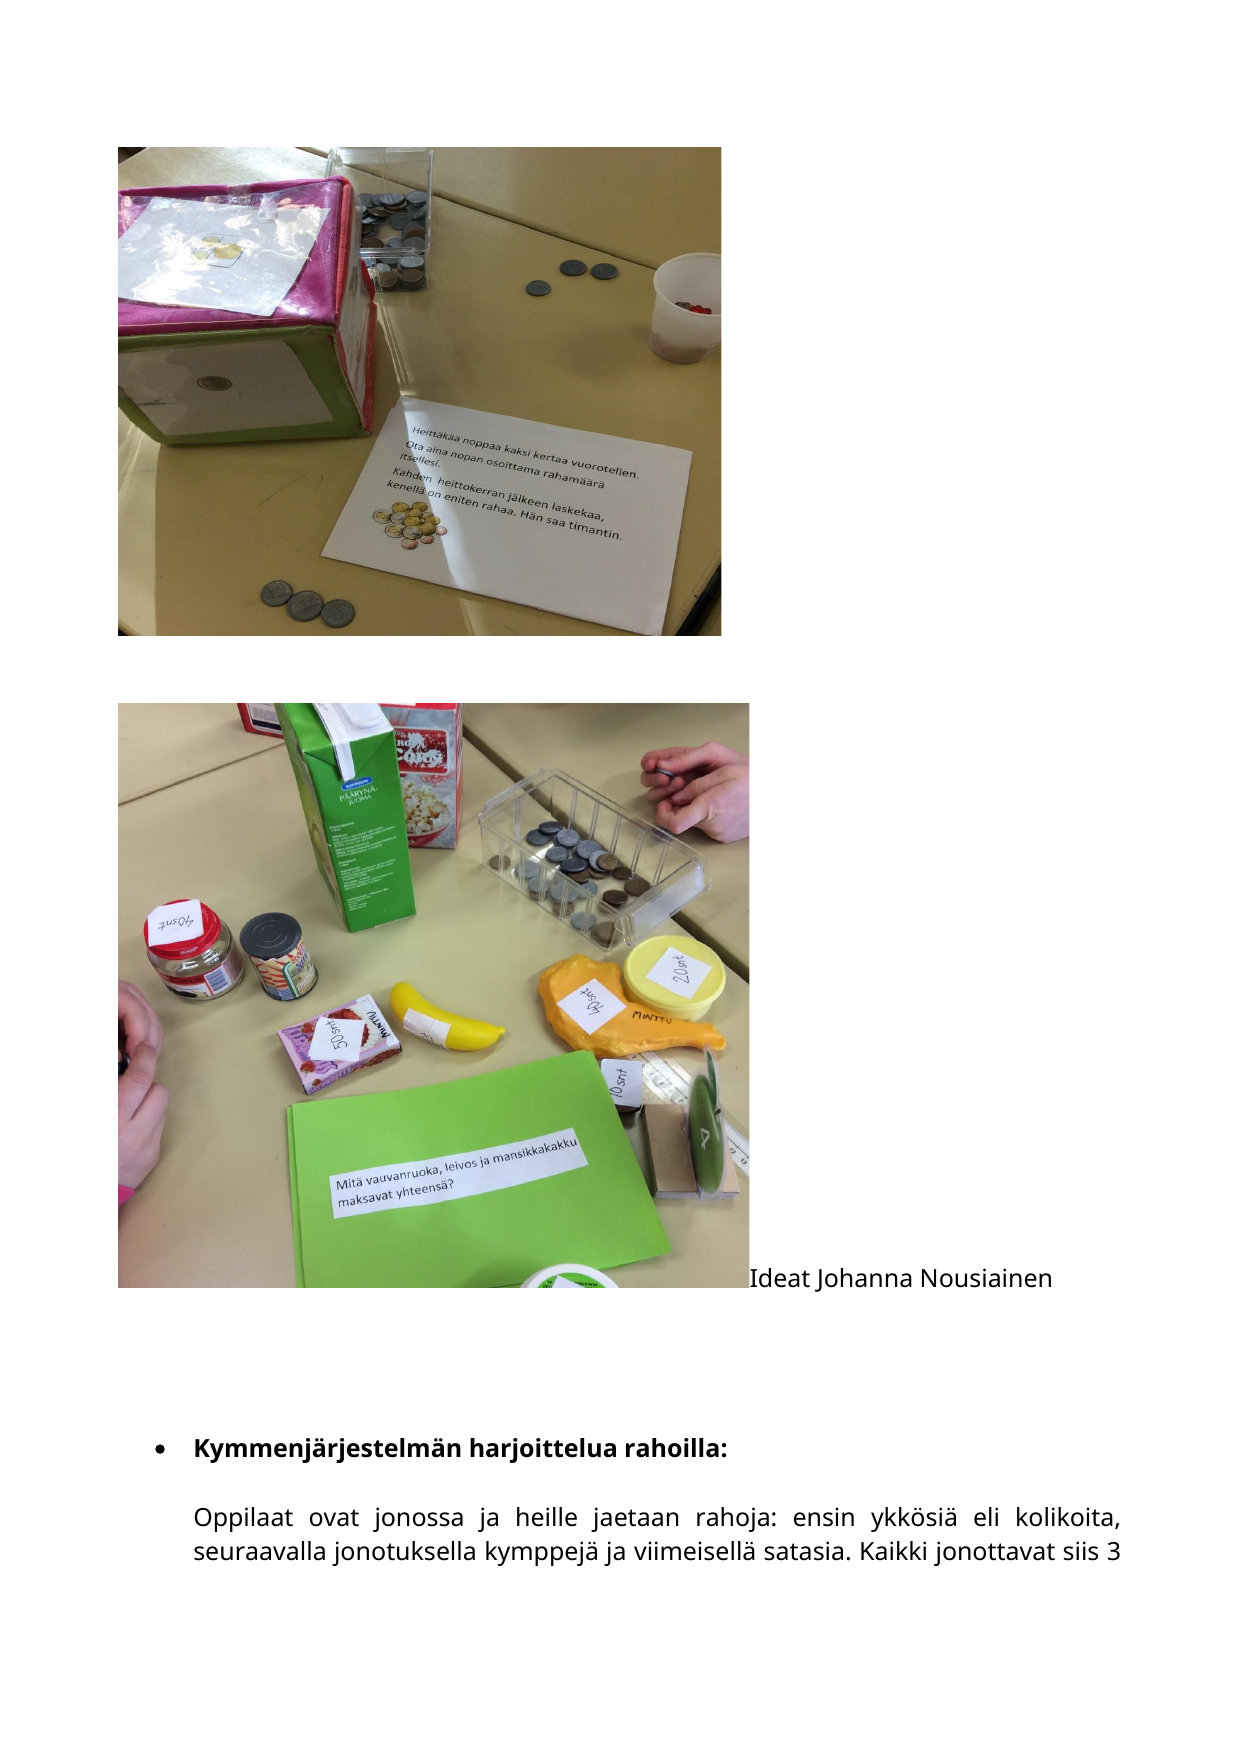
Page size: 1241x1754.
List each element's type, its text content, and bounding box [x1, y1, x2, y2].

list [193, 1499, 1122, 1567]
picture [118, 703, 750, 1288]
list Kymmenjärjestelmän harjoittelua rahoilla: [156, 1431, 1122, 1465]
picture [118, 147, 722, 636]
